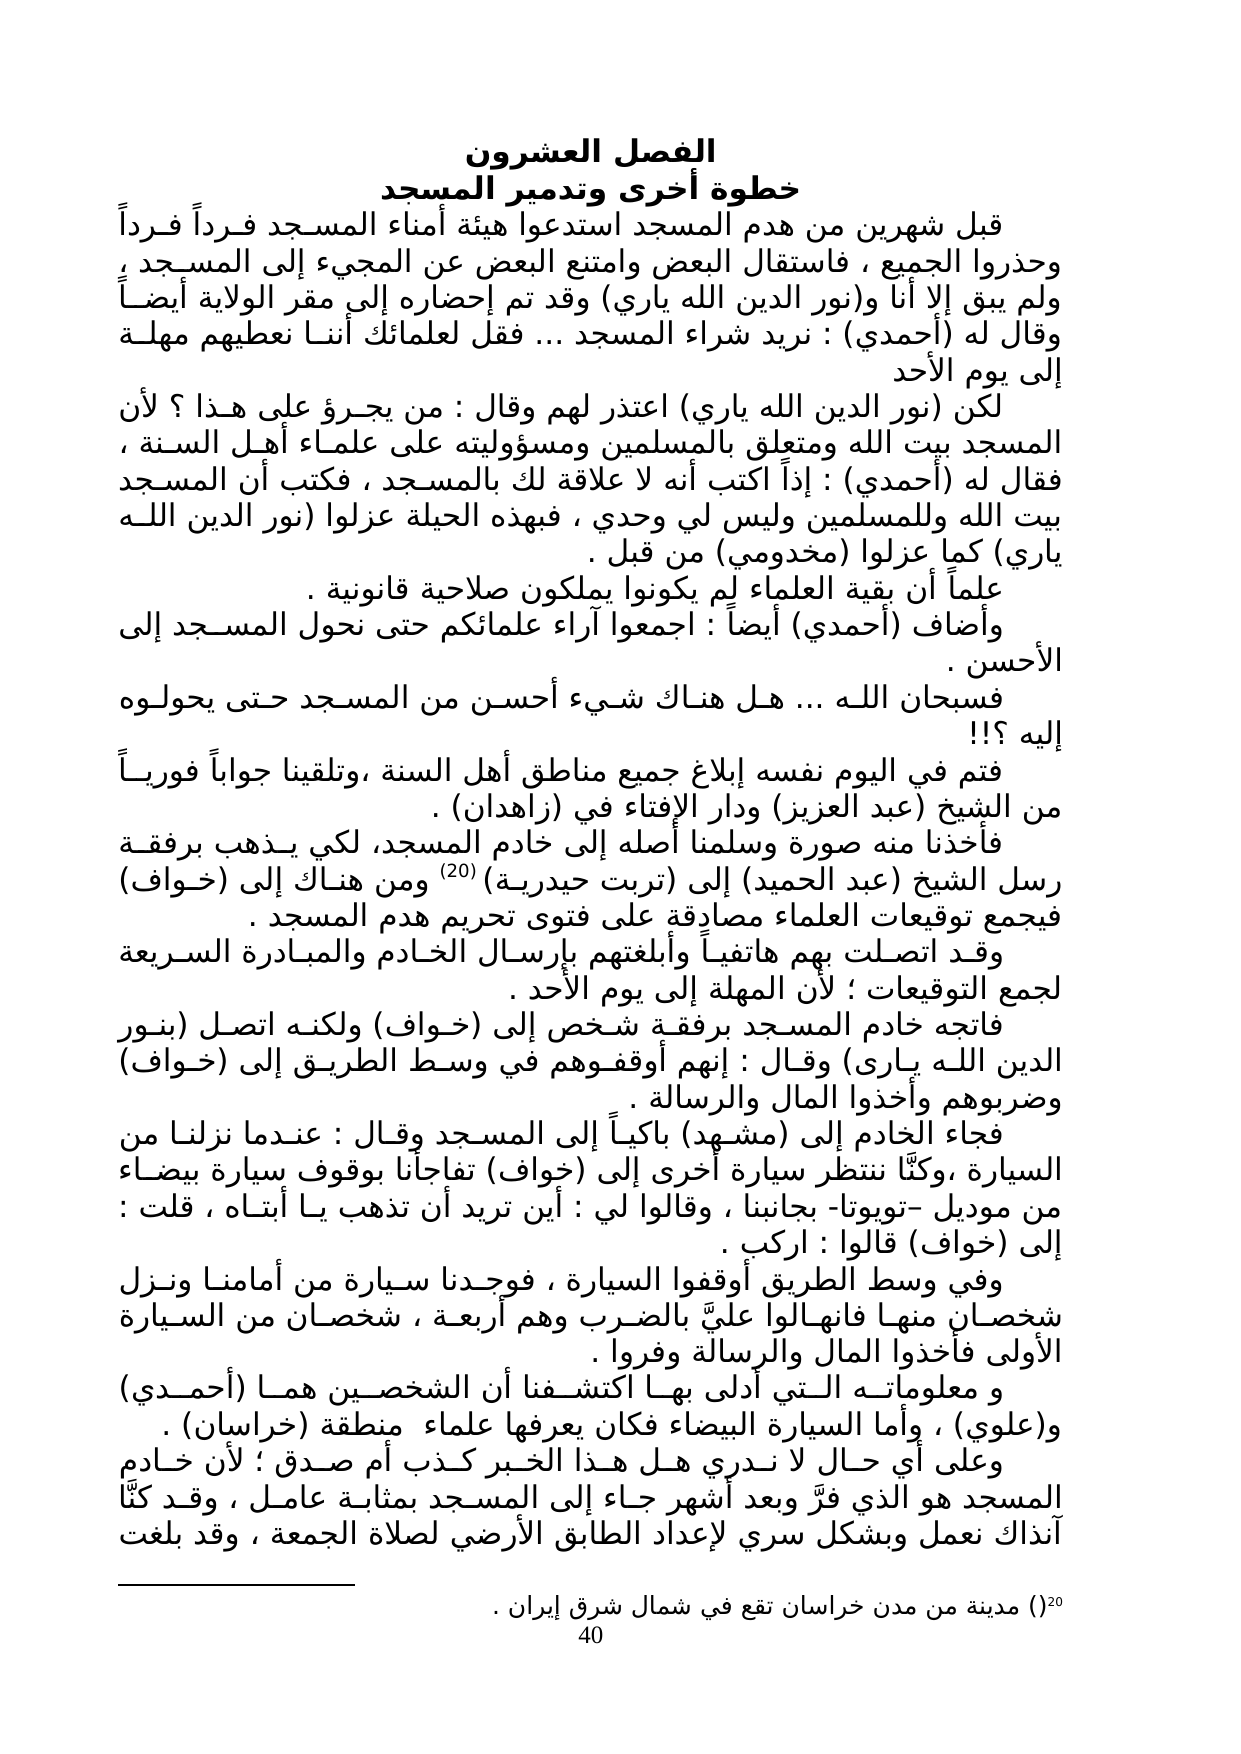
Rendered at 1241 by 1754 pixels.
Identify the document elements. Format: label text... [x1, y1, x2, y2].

text وأضاف (أحمدي) أيضاً : اجمعوا آراء علمائكم حتى نحول المسجد إلى الأحسن . [118, 606, 1063, 679]
text فتم في اليوم نفسه إبلاغ جميع مناطق أهل السنة ،وتلقينا جواباً فورياً من الشيخ (عبد العزيز) ودار الإفتاء في (زاهدان) . [118, 752, 1063, 824]
text الفصل العشرون [118, 134, 1063, 170]
text فسبحان الله ... هل هناك شيء أحسن من المسجد حتى يحولوه إليه ؟!! [118, 679, 1063, 752]
text و معلوماته التي أدلى بها اكتشفنا أن الشخصين هما (أحمدي) و(علوي) ، وأما السيارة البيضاء فكان يعرفها علماء منطقة (خراسان) . [118, 1370, 1063, 1443]
text وفي وسط الطريق أوقفوا السيارة ، فوجدنا سيارة من أمامنا ونزل شخصان منها فانهالوا عليَّ بالضرب وهم أربعة ، شخصان من السيارة الأولى فأخذوا المال والرسالة وفروا . [118, 1261, 1063, 1370]
text علماً أن بقية العلماء لم يكونوا يملكون صلاحية قانونية . [118, 570, 1063, 606]
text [118, 1443, 1063, 1552]
text خطوة أخرى وتدمير المسجد [118, 170, 1063, 207]
text فاتجه خادم المسجد برفقة شخص إلى (خواف) ولكنه اتصل (بنور الدين الله يارى) وقال : إنهم أوقفوهم في وسط الطريق إلى (خواف) وضربوهم وأخذوا المال والرسالة . [118, 1006, 1063, 1115]
text فأخذنا منه صورة وسلمنا أصله إلى خادم المسجد، لكي يذهب برفقة رسل الشيخ (عبد الحميد) إلى (تربت حيدرية) () ومن هناك إلى (خواف) فيجمع توقيعات العلماء مصادقة على فتوى تحريم هدم المسجد . [118, 824, 1063, 934]
text فجاء الخادم إلى (مشهد) باكياً إلى المسجد وقال : عندما نزلنا من السيارة ،وكنَّا ننتظر سيارة أخرى إلى (خواف) تفاجأنا بوقوف سيارة بيضاء من موديل –تويوتا- بجانبنا ، وقالوا لي : أين تريد أن تذهب يا أبتاه ، قلت : إلى (خواف) قالوا : اركب . [118, 1115, 1063, 1261]
text قبل شهرين من هدم المسجد استدعوا هيئة أمناء المسجد فرداً فرداً وحذروا الجميع ، فاستقال البعض وامتنع البعض عن المجيء إلى المسجد ، ولم يبق إلا أنا و(نور الدين الله ياري) وقد تم إحضاره إلى مقر الولاية أيضاً وقال له (أحمدي) : نريد شراء المسجد ... فقل لعلمائك أننا نعطيهم مهلة إلى يوم الأحد [118, 207, 1063, 388]
text وقد اتصلت بهم هاتفياً وأبلغتهم بإرسال الخادم والمبادرة السريعة لجمع التوقيعات ؛ لأن المهلة إلى يوم الأحد . [118, 934, 1063, 1006]
text لكن (نور الدين الله ياري) اعتذر لهم وقال : من يجرؤ على هذا ؟ لأن المسجد بيت الله ومتعلق بالمسلمين ومسؤوليته على علماء أهل السنة ، فقال له (أحمدي) : إذاً اكتب أنه لا علاقة لك بالمسجد ، فكتب أن المسجد بيت الله وللمسلمين وليس لي وحدي ، فبهذه الحيلة عزلوا (نور الدين الله ياري) كما عزلوا (مخدومي) من قبل . [118, 388, 1063, 570]
